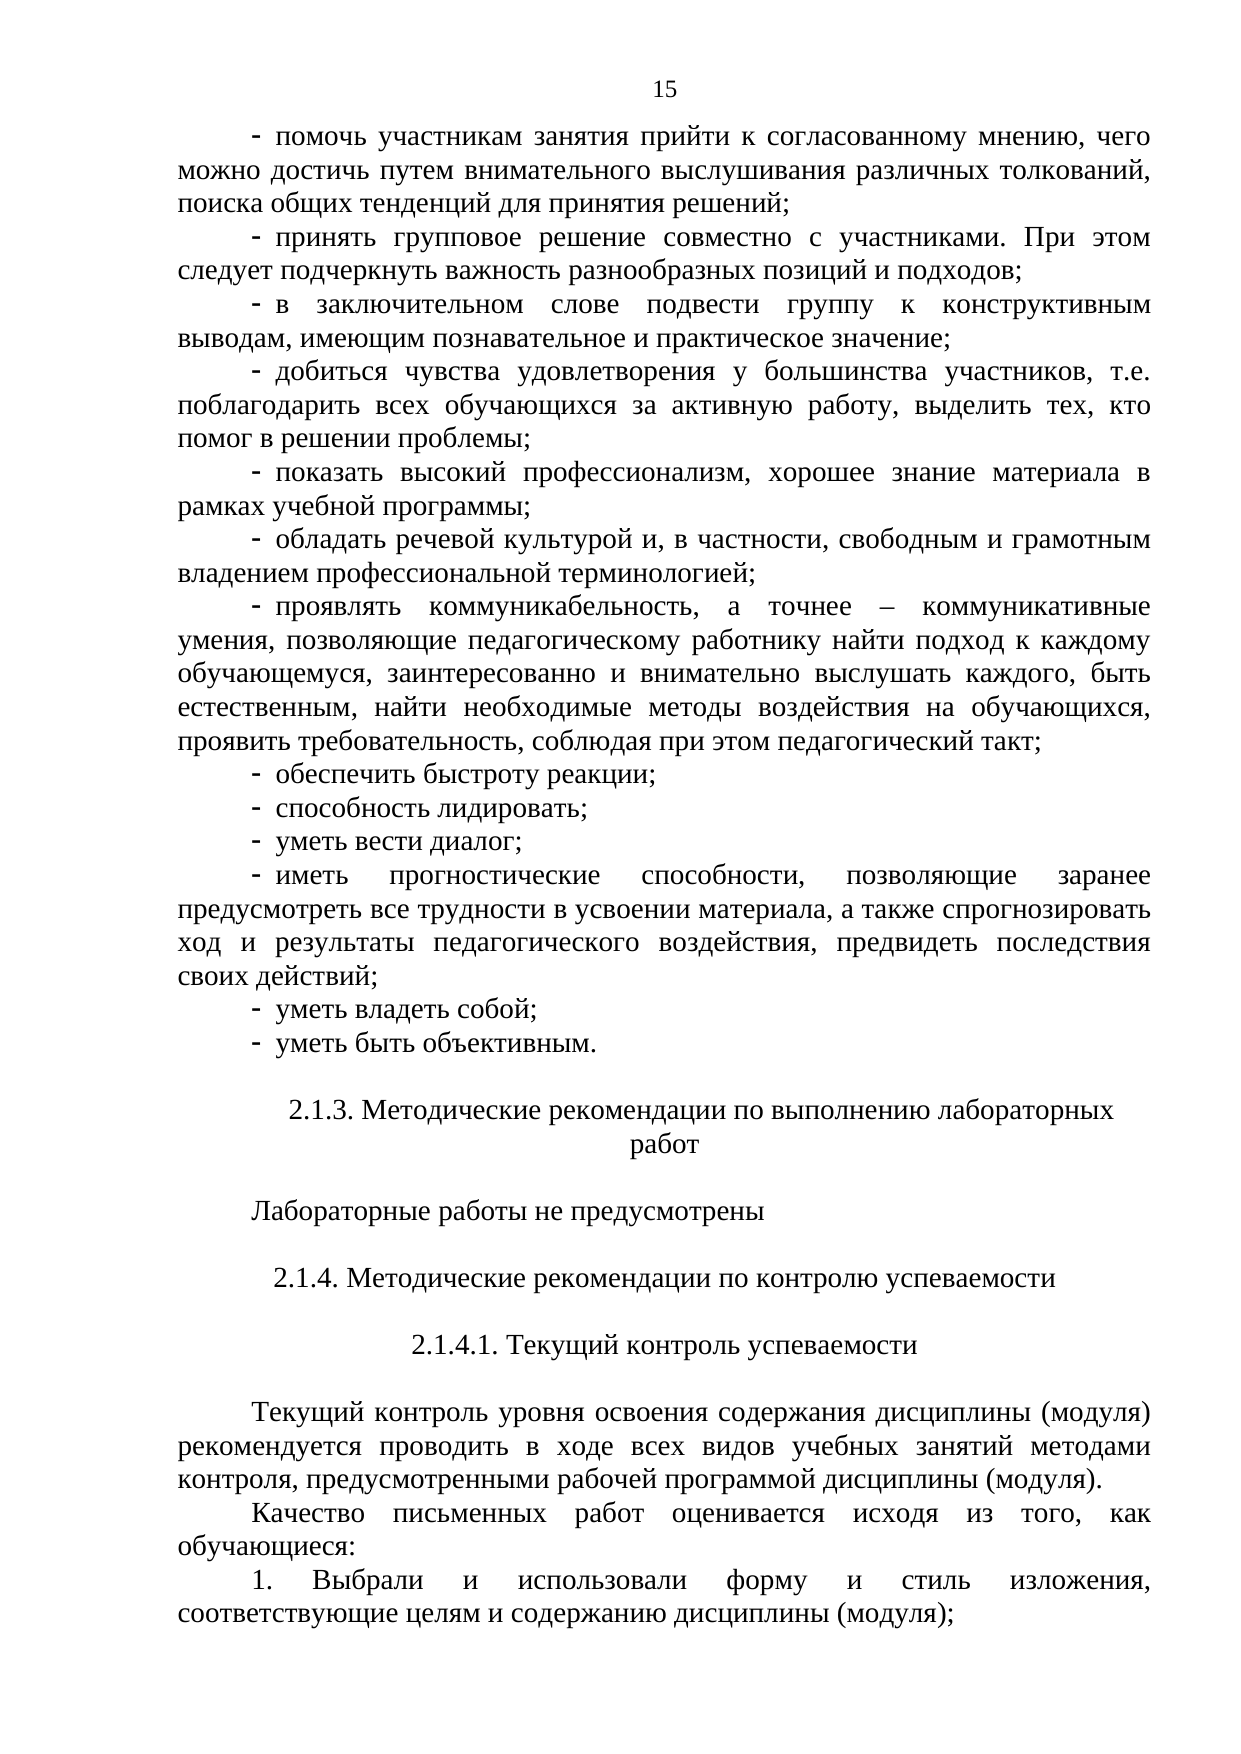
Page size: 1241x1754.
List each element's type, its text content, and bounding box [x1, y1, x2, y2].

list проявлять коммуникабельность, а точнее – коммуникативные умения, позволяющие педагогическому работнику найти подход к каждому обучающемуся, заинтересованно и внимательно выслушать каждого, быть естественным, найти необходимые методы воздействия на обучающихся, проявить требовательность, соблюдая при этом педагогический такт; [177, 588, 1152, 756]
list принять групповое решение совместно с участниками. При этом следует подчеркнуть важность разнообразных позиций и подходов; [177, 219, 1152, 286]
text 1. Выбрали и использовали форму и стиль изложения, соответствующие целям и содержанию дисциплины (модуля); [177, 1562, 1152, 1629]
list показать высокий профессионализм, хорошее знание материала в рамках учебной программы; [177, 454, 1152, 521]
text Качество письменных работ оценивается исходя из того, как обучающиеся: [177, 1495, 1152, 1562]
text Текущий контроль уровня освоения содержания дисциплины (модуля) рекомендуется проводить в ходе всех видов учебных занятий методами контроля, предусмотренными рабочей программой дисциплины (модуля). [177, 1394, 1152, 1495]
list обеспечить быстроту реакции; [177, 756, 1152, 790]
list уметь владеть собой; [177, 991, 1152, 1025]
list способность лидировать; [177, 790, 1152, 823]
text 2.1.4.1. Текущий контроль успеваемости [177, 1327, 1152, 1361]
list иметь прогностические способности, позволяющие заранее предусмотреть все трудности в усвоении материала, а также спрогнозировать ход и результаты педагогического воздействия, предвидеть последствия своих действий; [177, 857, 1152, 991]
list помочь участникам занятия прийти к согласованному мнению, чего можно достичь путем внимательного выслушивания различных толкований, поиска общих тенденций для принятия решений; [177, 118, 1152, 219]
list в заключительном слове подвести группу к конструктивным выводам, имеющим познавательное и практическое значение; [177, 286, 1152, 353]
text 2.1.4. Методические рекомендации по контролю успеваемости [177, 1260, 1152, 1293]
text 2.1.3. Методические рекомендации по выполнению лабораторных работ [177, 1092, 1152, 1159]
list уметь быть объективным. [177, 1025, 1152, 1059]
list добиться чувства удовлетворения у большинства участников, т.е. поблагодарить всех обучающихся за активную работу, выделить тех, кто помог в решении проблемы; [177, 353, 1152, 454]
text Лабораторные работы не предусмотрены [177, 1193, 1152, 1226]
list обладать речевой культурой и, в частности, свободным и грамотным владением профессиональной терминологией; [177, 521, 1152, 588]
list уметь вести диалог; [177, 823, 1152, 857]
